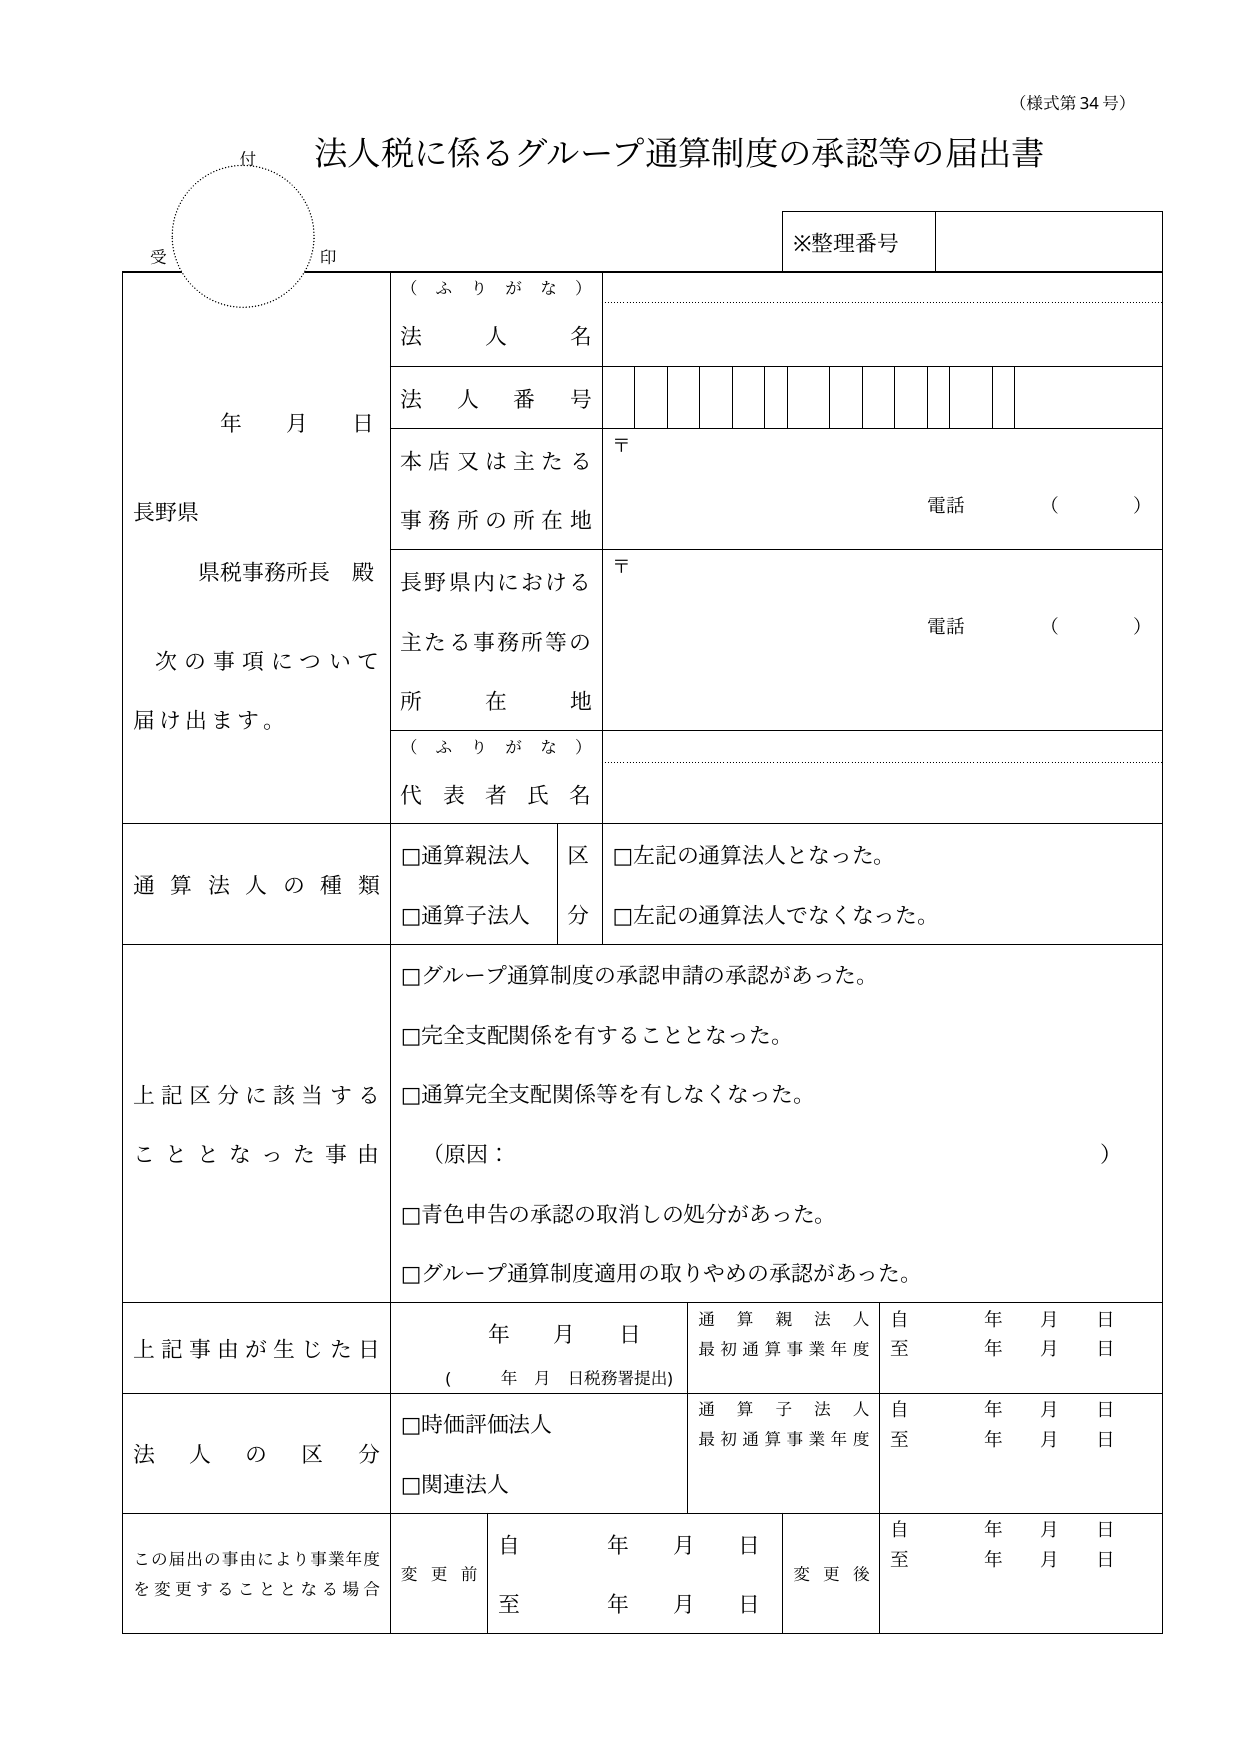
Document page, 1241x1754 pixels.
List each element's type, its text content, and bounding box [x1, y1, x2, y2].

text （様式第34号） [121, 87, 1135, 117]
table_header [112, 117, 1181, 1648]
